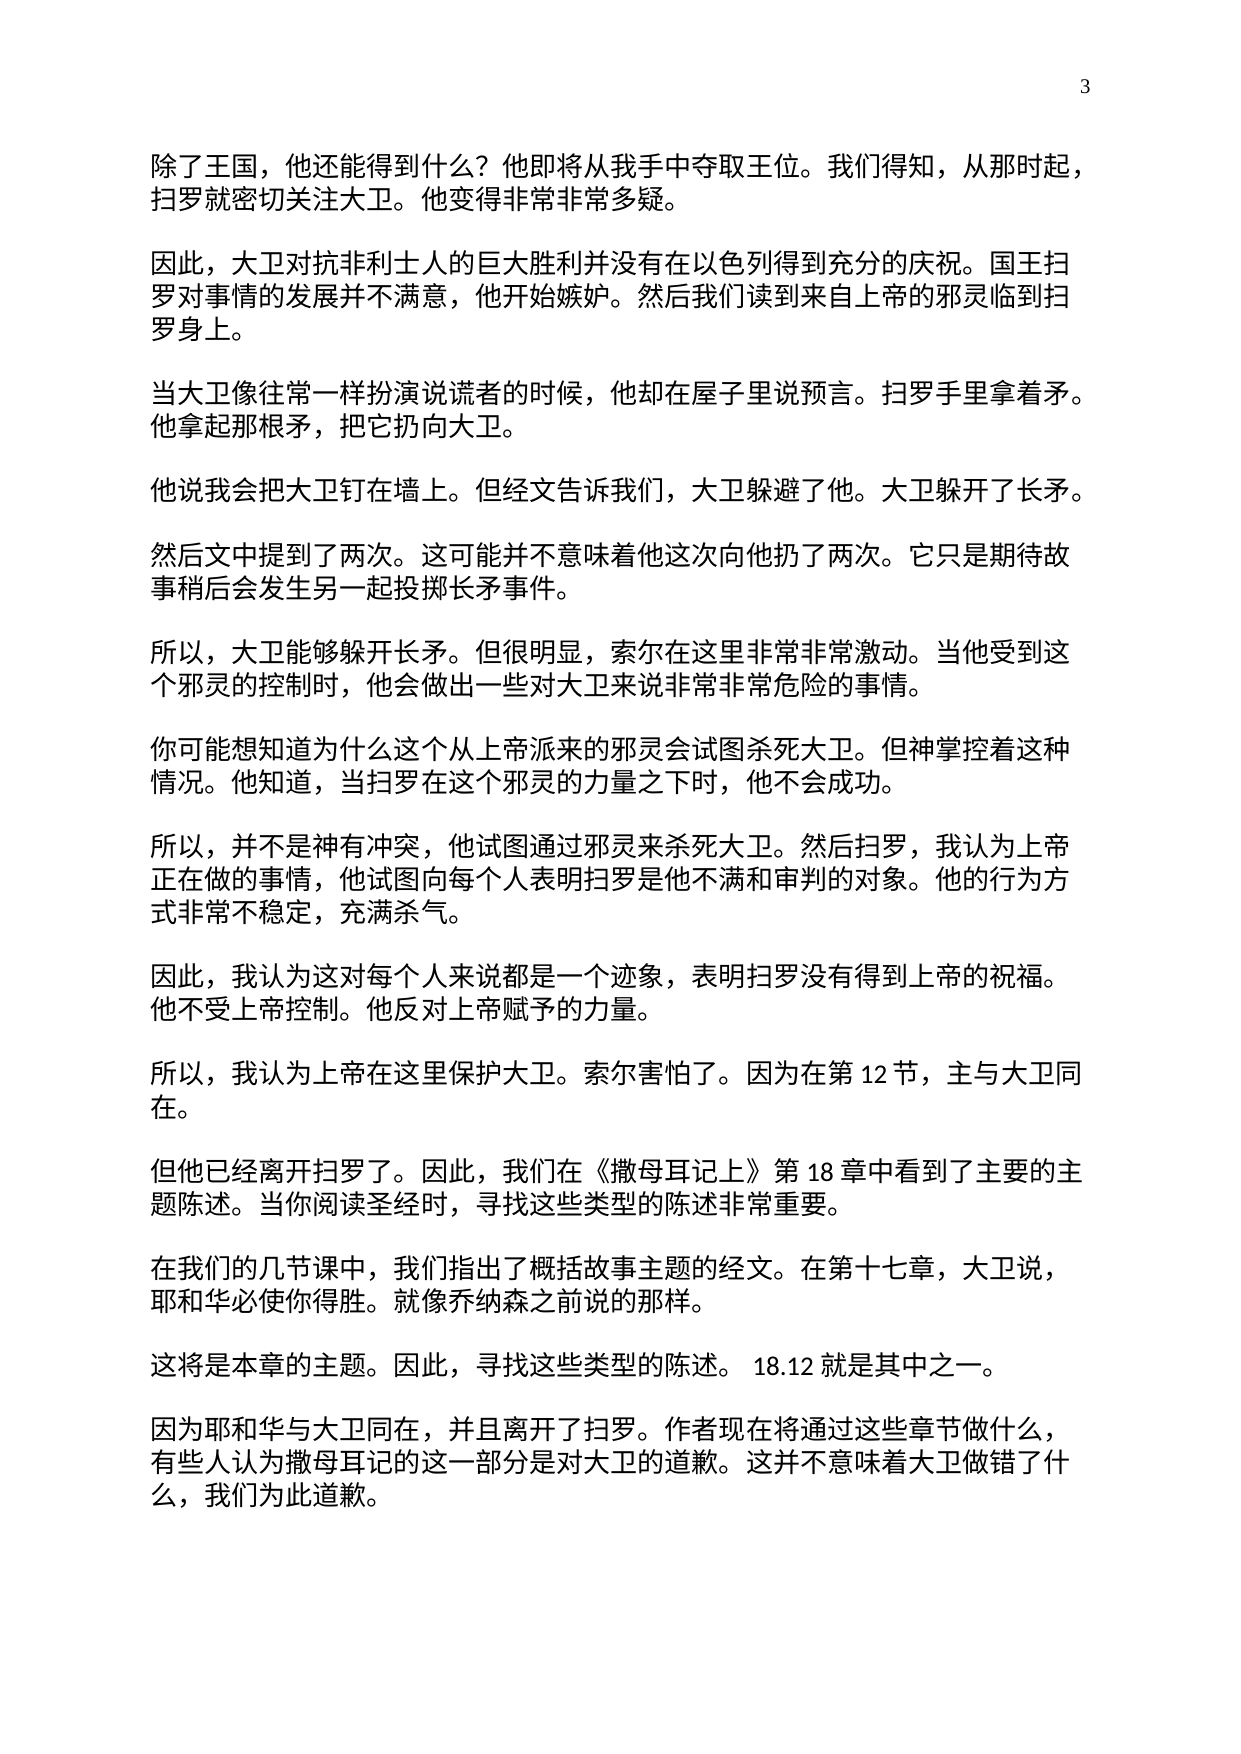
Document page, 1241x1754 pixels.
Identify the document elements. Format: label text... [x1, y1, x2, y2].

text 你可能想知道为什么这个从上帝派来的邪灵会试图杀死大卫。但神掌控着这种情况。他知道，当扫罗在这个邪灵的力量之下时，他不会成功。 [150, 733, 1090, 799]
text 这将是本章的主题。因此，寻找这些类型的陈述。 18.12 就是其中之一。 [150, 1349, 1090, 1382]
text 但他已经离开扫罗了。因此，我们在《撒母耳记上》第 18 章中看到了主要的主题陈述。当你阅读圣经时，寻找这些类型的陈述非常重要。 [150, 1155, 1090, 1221]
text 然后文中提到了两次。这可能并不意味着他这次向他扔了两次。它只是期待故事稍后会发生另一起投掷长矛事件。 [150, 539, 1090, 605]
text 所以，大卫能够躲开长矛。但很明显，索尔在这里非常非常激动。当他受到这个邪灵的控制时，他会做出一些对大卫来说非常非常危险的事情。 [150, 636, 1090, 702]
text 在我们的几节课中，我们指出了概括故事主题的经文。在第十七章，大卫说，耶和华必使你得胜。就像乔纳森之前说的那样。 [150, 1252, 1090, 1318]
text 当大卫像往常一样扮演说谎者的时候，他却在屋子里说预言。扫罗手里拿着矛。他拿起那根矛，把它扔向大卫。 [150, 377, 1090, 443]
text 因为耶和华与大卫同在，并且离开了扫罗。作者现在将通过这些章节做什么，有些人认为撒母耳记的这一部分是对大卫的道歉。这并不意味着大卫做错了什么，我们为此道歉。 [150, 1413, 1090, 1512]
text 所以，并不是神有冲突，他试图通过邪灵来杀死大卫。然后扫罗，我认为上帝正在做的事情，他试图向每个人表明扫罗是他不满和审判的对象。他的行为方式非常不稳定，充满杀气。 [150, 830, 1090, 929]
text 因此，大卫对抗非利士人的巨大胜利并没有在以色列得到充分的庆祝。国王扫罗对事情的发展并不满意，他开始嫉妒。然后我们读到来自上帝的邪灵临到扫罗身上。 [150, 247, 1090, 346]
text 他说我会把大卫钉在墙上。但经文告诉我们，大卫躲避了他。大卫躲开了长矛。 [150, 474, 1090, 508]
text 因此，我认为这对每个人来说都是一个迹象，表明扫罗没有得到上帝的祝福。他不受上帝控制。他反对上帝赋予的力量。 [150, 961, 1090, 1027]
text 除了王国，他还能得到什么？他即将从我手中夺取王位。我们得知，从那时起，扫罗就密切关注大卫。他变得非常非常多疑。 [150, 150, 1090, 216]
text 所以，我认为上帝在这里保护大卫。索尔害怕了。因为在第12节，主与大卫同在。 [150, 1058, 1090, 1124]
